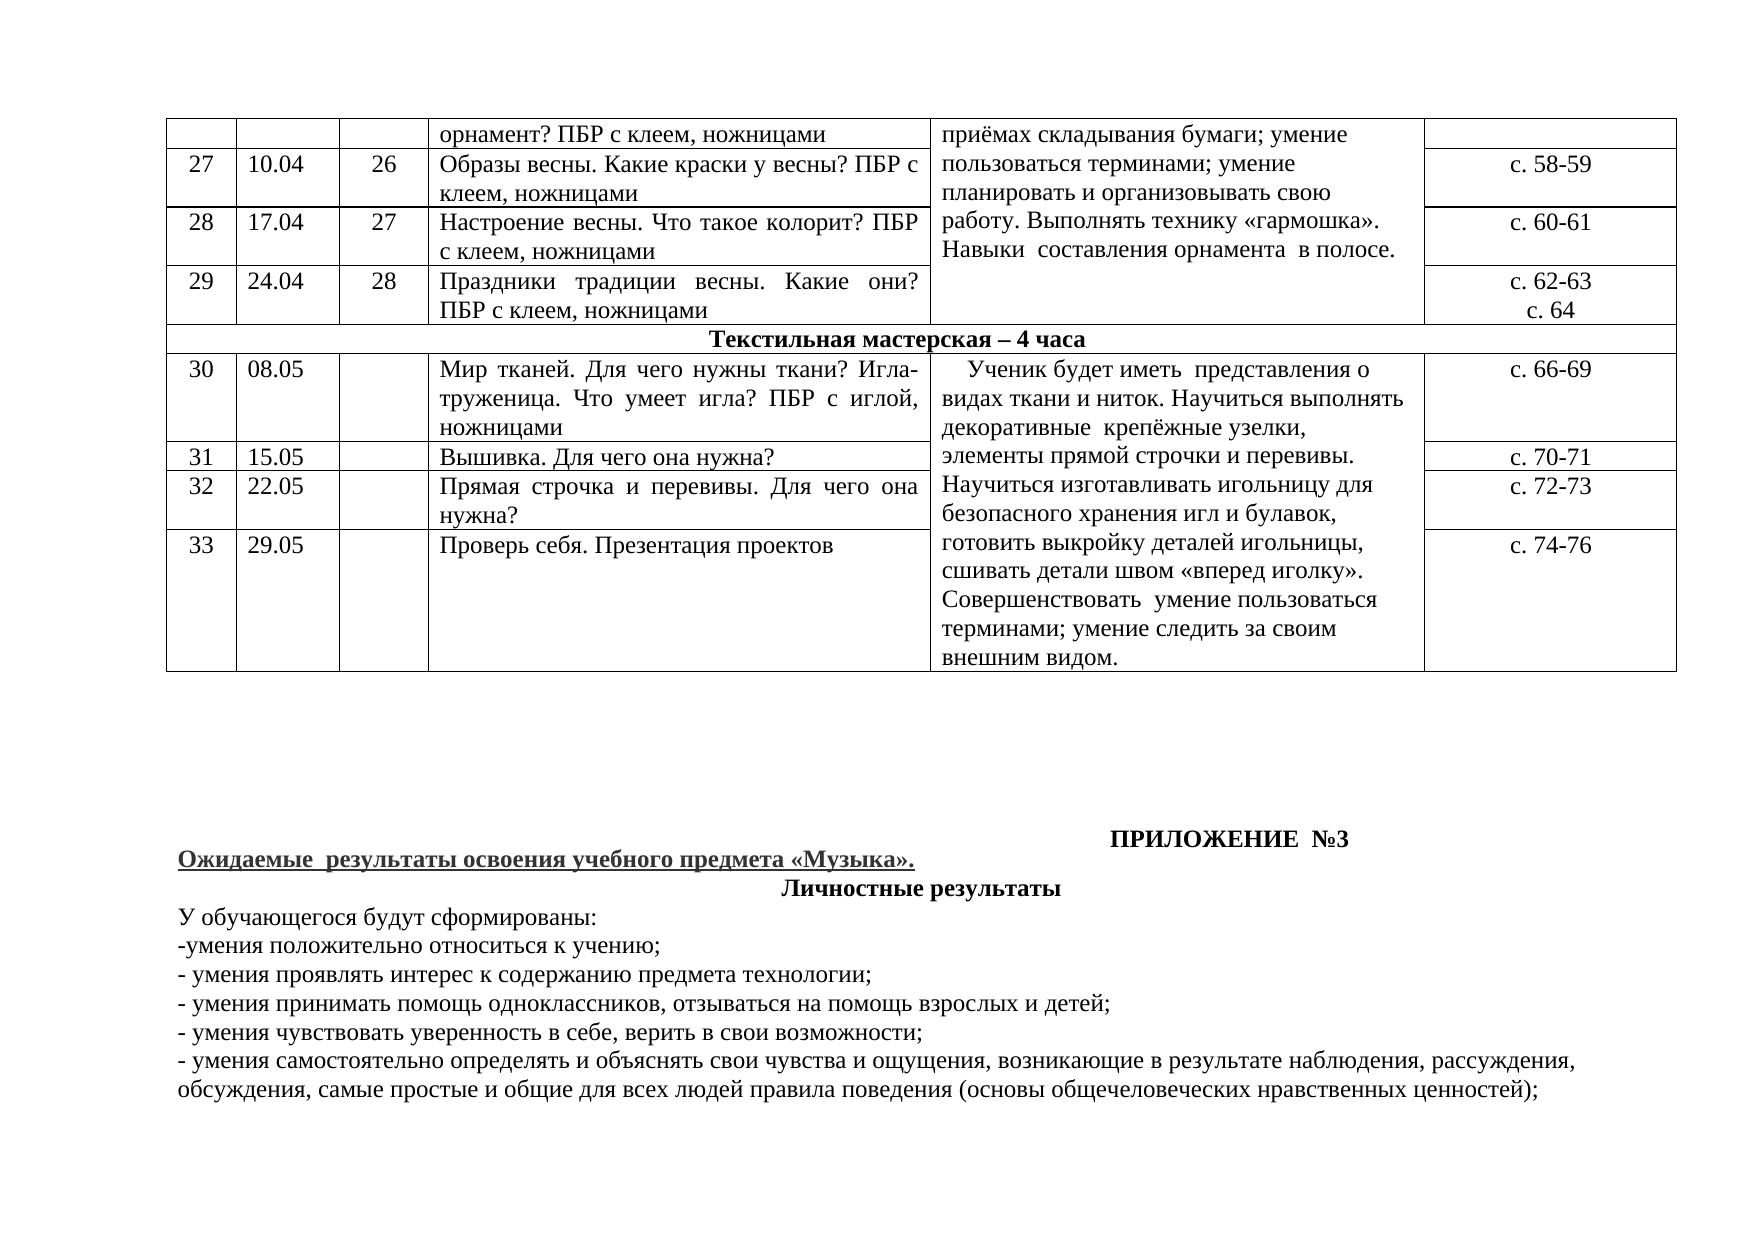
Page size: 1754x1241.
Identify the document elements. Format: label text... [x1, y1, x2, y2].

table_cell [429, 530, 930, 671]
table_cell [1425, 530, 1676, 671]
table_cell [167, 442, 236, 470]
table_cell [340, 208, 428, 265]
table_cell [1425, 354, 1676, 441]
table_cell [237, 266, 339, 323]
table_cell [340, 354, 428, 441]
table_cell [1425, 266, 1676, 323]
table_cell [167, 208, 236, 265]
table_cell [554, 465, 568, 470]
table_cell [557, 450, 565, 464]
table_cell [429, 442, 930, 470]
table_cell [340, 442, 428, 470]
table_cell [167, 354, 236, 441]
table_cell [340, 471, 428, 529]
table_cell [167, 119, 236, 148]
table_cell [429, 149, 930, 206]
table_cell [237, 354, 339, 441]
text Ожидаемые результаты освоения учебного предмета «Музыка». [177, 844, 1665, 873]
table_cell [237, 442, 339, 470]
text Личностные результаты [177, 873, 1665, 902]
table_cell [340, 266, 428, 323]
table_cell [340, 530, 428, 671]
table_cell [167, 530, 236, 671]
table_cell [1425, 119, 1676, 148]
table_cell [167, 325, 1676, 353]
text - умения чувствовать уверенность в себе, верить в свои возможности; [177, 1017, 1665, 1045]
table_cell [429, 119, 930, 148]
text - умения принимать помощь одноклассников, отзываться на помощь взрослых и детей; [177, 988, 1665, 1017]
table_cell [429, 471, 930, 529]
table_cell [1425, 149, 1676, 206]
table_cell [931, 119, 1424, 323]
text -умения положительно относиться к учению; [177, 930, 1665, 959]
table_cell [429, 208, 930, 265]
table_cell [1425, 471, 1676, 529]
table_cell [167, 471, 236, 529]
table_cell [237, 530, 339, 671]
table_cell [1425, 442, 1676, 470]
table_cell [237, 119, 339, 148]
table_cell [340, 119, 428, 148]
text - умения проявлять интерес к содержанию предмета технологии; [177, 959, 1665, 988]
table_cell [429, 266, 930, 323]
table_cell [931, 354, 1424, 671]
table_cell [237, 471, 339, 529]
text У обучающегося будут сформированы: [177, 902, 1665, 930]
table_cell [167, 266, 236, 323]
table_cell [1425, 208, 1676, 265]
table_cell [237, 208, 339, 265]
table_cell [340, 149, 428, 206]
text - умения самостоятельно определять и объяснять свои чувства и ощущения, возникающие в результате наблюдения, рассуждения, обсуждения, самые простые и общие для всех людей правила поведения (основы общечеловеческих нравственных ценностей); [177, 1045, 1665, 1103]
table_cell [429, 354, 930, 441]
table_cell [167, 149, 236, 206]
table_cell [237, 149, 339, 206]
